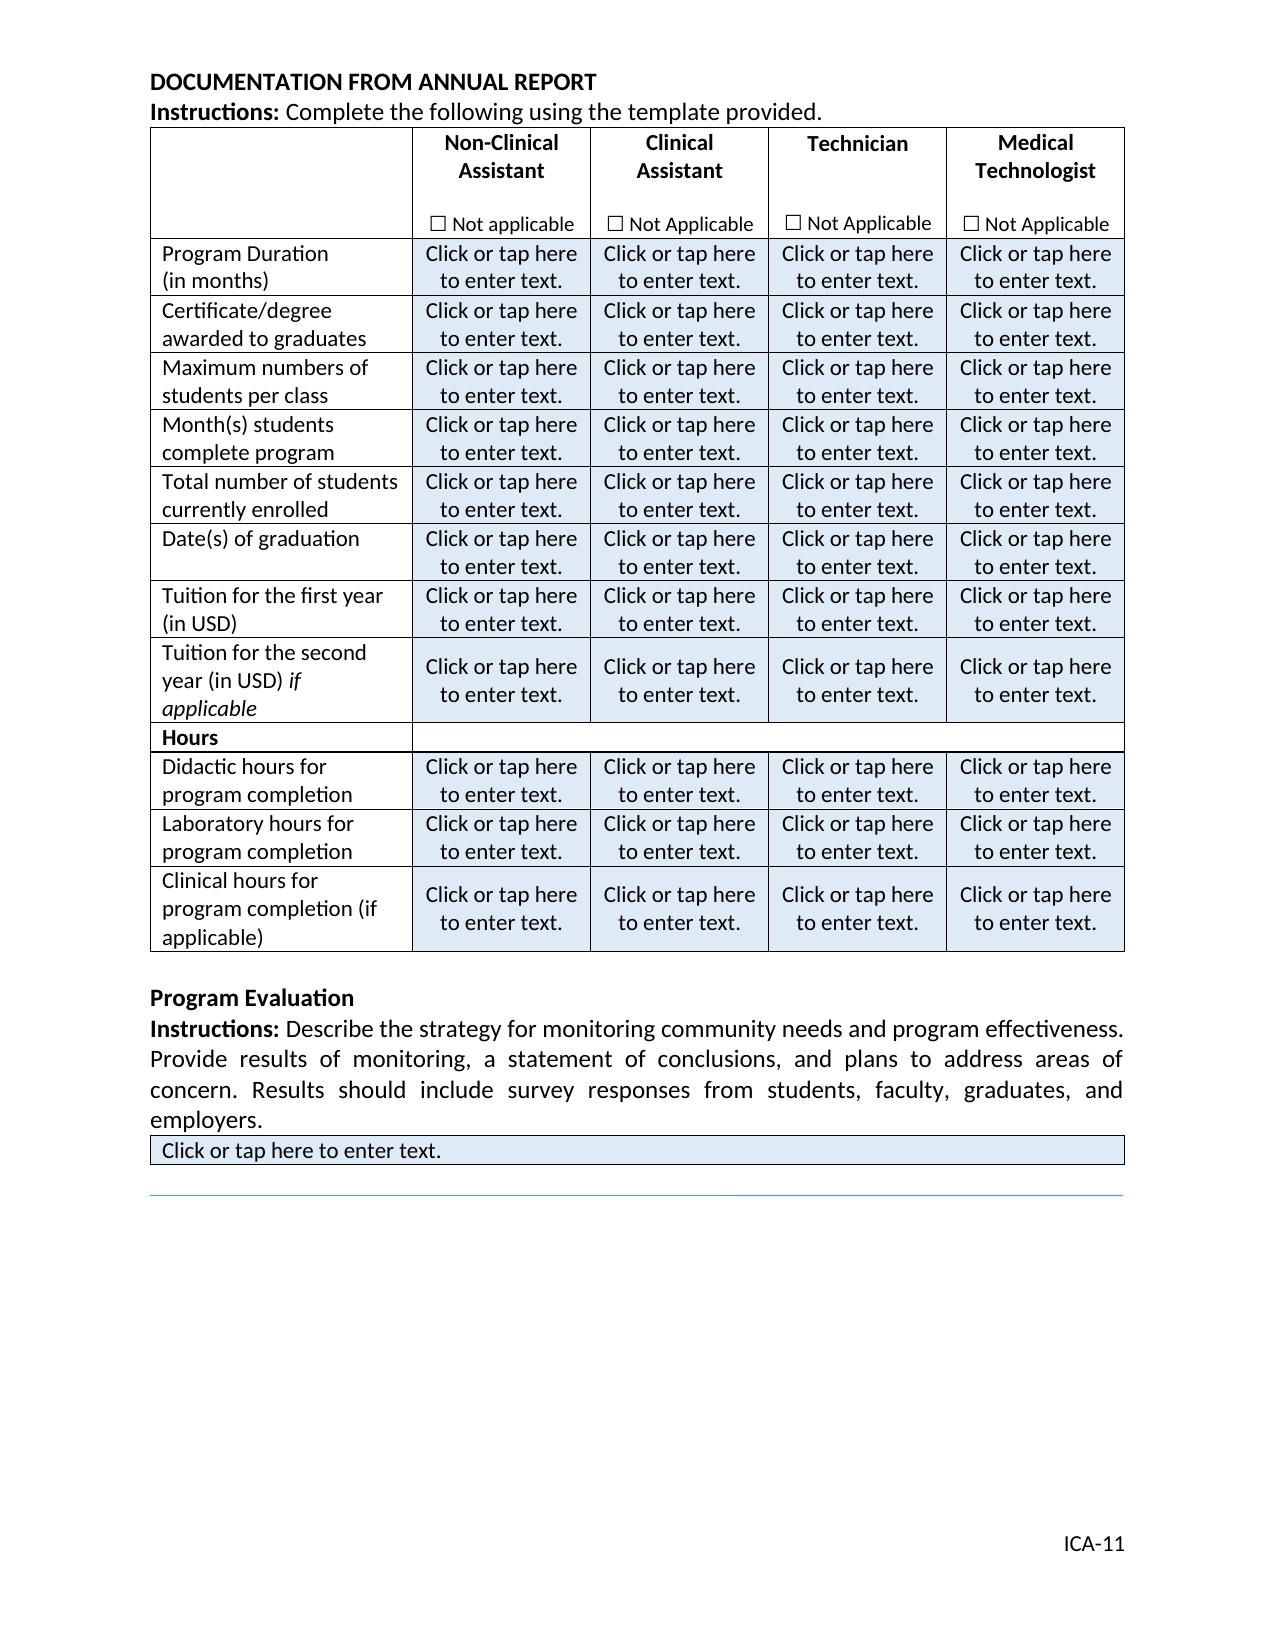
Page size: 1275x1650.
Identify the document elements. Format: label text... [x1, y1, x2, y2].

table_cell Hours [151, 723, 412, 751]
text DOCUMENTATION FROM ANNUAL REPORT [150, 66, 1209, 96]
table_cell Tuition for the second year (in USD) if applicable [151, 638, 412, 722]
table_cell Tuition for the first year (in USD) [151, 581, 412, 637]
text Instructions: Complete the following using the template provided. [150, 96, 1209, 127]
table_cell Total number of students currently enrolled [151, 467, 412, 523]
table_cell [151, 867, 412, 951]
table_cell Month(s) students complete program [151, 410, 412, 466]
table_cell Maximum numbers of students per class [151, 353, 412, 409]
text Instructions: Describe the strategy for monitoring community needs and program effectiveness. Provide results of monitoring, a statement of conclusions, and plans to address areas of concern. Results should include survey responses from students, faculty, graduates, and employers. [150, 1013, 1125, 1135]
table_header Technician Not Applicable [769, 128, 946, 238]
table_cell Certificate/degree awarded to graduates [151, 296, 412, 352]
table_cell Program Duration (in months) [151, 239, 412, 295]
table_cell [413, 723, 1124, 751]
table_cell Laboratory hours for program completion [151, 810, 412, 866]
text Program Evaluation [150, 982, 1209, 1013]
table_cell Date(s) of graduation [151, 524, 412, 580]
table_cell Didactic hours for program completion [151, 753, 412, 808]
table_header [151, 128, 412, 238]
table_header Clinical Assistant Not Applicable [591, 128, 768, 238]
table_header Medical Technologist Not Applicable [947, 128, 1124, 238]
table_header Non-Clinical Assistant Not applicable [413, 128, 590, 238]
